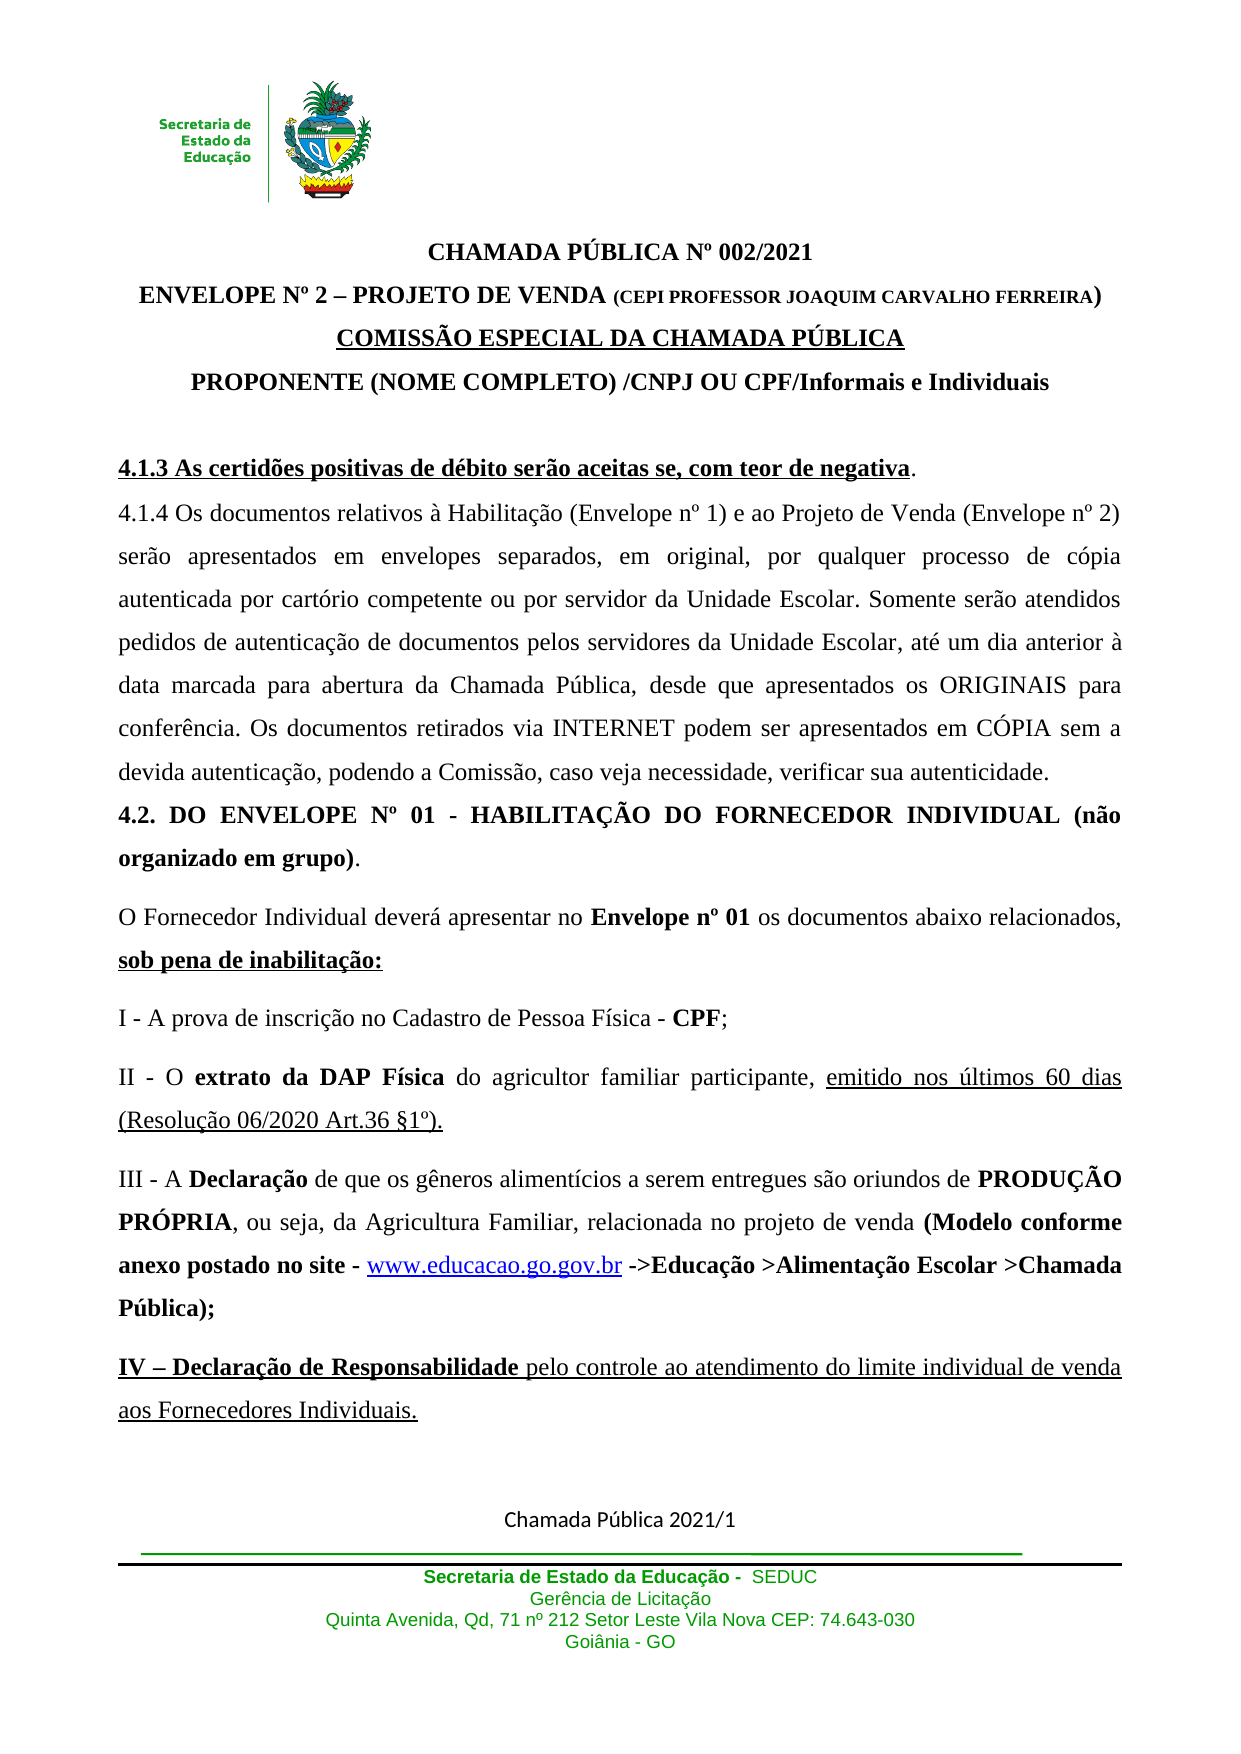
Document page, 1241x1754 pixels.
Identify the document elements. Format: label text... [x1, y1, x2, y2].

text 4.1.3 As certidões positivas de débito serão aceitas se, com teor de negativa. [118, 453, 1122, 482]
text PROPONENTE (NOME COMPLETO) /CNPJ OU CPF/Informais e Individuais [118, 367, 1122, 395]
text CHAMADA PÚBLICA Nº 002/2021 [118, 237, 1122, 266]
text 4.2. DO ENVELOPE Nº 01 - HABILITAÇÃO DO FORNECEDOR INDIVIDUAL (não organizado em grupo). [118, 800, 1122, 872]
text ENVELOPE Nº 2 – PROJETO DE VENDA (CEPI PROFESSOR JOAQUIM CARVALHO FERREIRA) [118, 280, 1122, 309]
text 4.1.4 Os documentos relativos à Habilitação (Envelope nº 1) e ao Projeto de Venda (Envelope nº 2) serão apresentados em envelopes separados, em original, por qualquer processo de cópia autenticada por cartório competente ou por servidor da Unidade Escolar. Somente serão atendidos pedidos de autenticação de documentos pelos servidores da Unidade Escolar, até um dia anterior à data marcada para abertura da Chamada Pública, desde que apresentados os ORIGINAIS para conferência. Os documentos retirados via INTERNET podem ser apresentados em CÓPIA sem a devida autenticação, podendo a Comissão, caso veja necessidade, verificar sua autenticidade. [118, 498, 1122, 785]
picture [118, 73, 412, 210]
text IV – Declaração de Responsabilidade pelo controle ao atendimento do limite individual de venda aos Fornecedores Individuais. [118, 1379, 1122, 1424]
text I - A prova de inscrição no Cadastro de Pessoa Física - CPF; [118, 1003, 1122, 1032]
text IV – Declaração de Responsabilidade pelo controle ao atendimento do limite individual de venda aos Fornecedores Individuais. [118, 1352, 1122, 1377]
text COMISSÃO ESPECIAL DA CHAMADA PÚBLICA [118, 323, 1122, 352]
text III - A Declaração de que os gêneros alimentícios a serem entregues são oriundos de PRODUÇÃO PRÓPRIA, ou seja, da Agricultura Familiar, relacionada no projeto de venda (Modelo conforme anexo postado no site - www.educacao.go.gov.br ->Educação >Alimentação Escolar >Chamada Pública); [118, 1164, 1122, 1322]
text II - O extrato da DAP Física do agricultor familiar participante, emitido nos últimos 60 dias (Resolução 06/2020 Art.36 §1º). [118, 1062, 1122, 1134]
text O Fornecedor Individual deverá apresentar no Envelope nº 01 os documentos abaixo relacionados, sob pena de inabilitação: [118, 902, 1122, 973]
